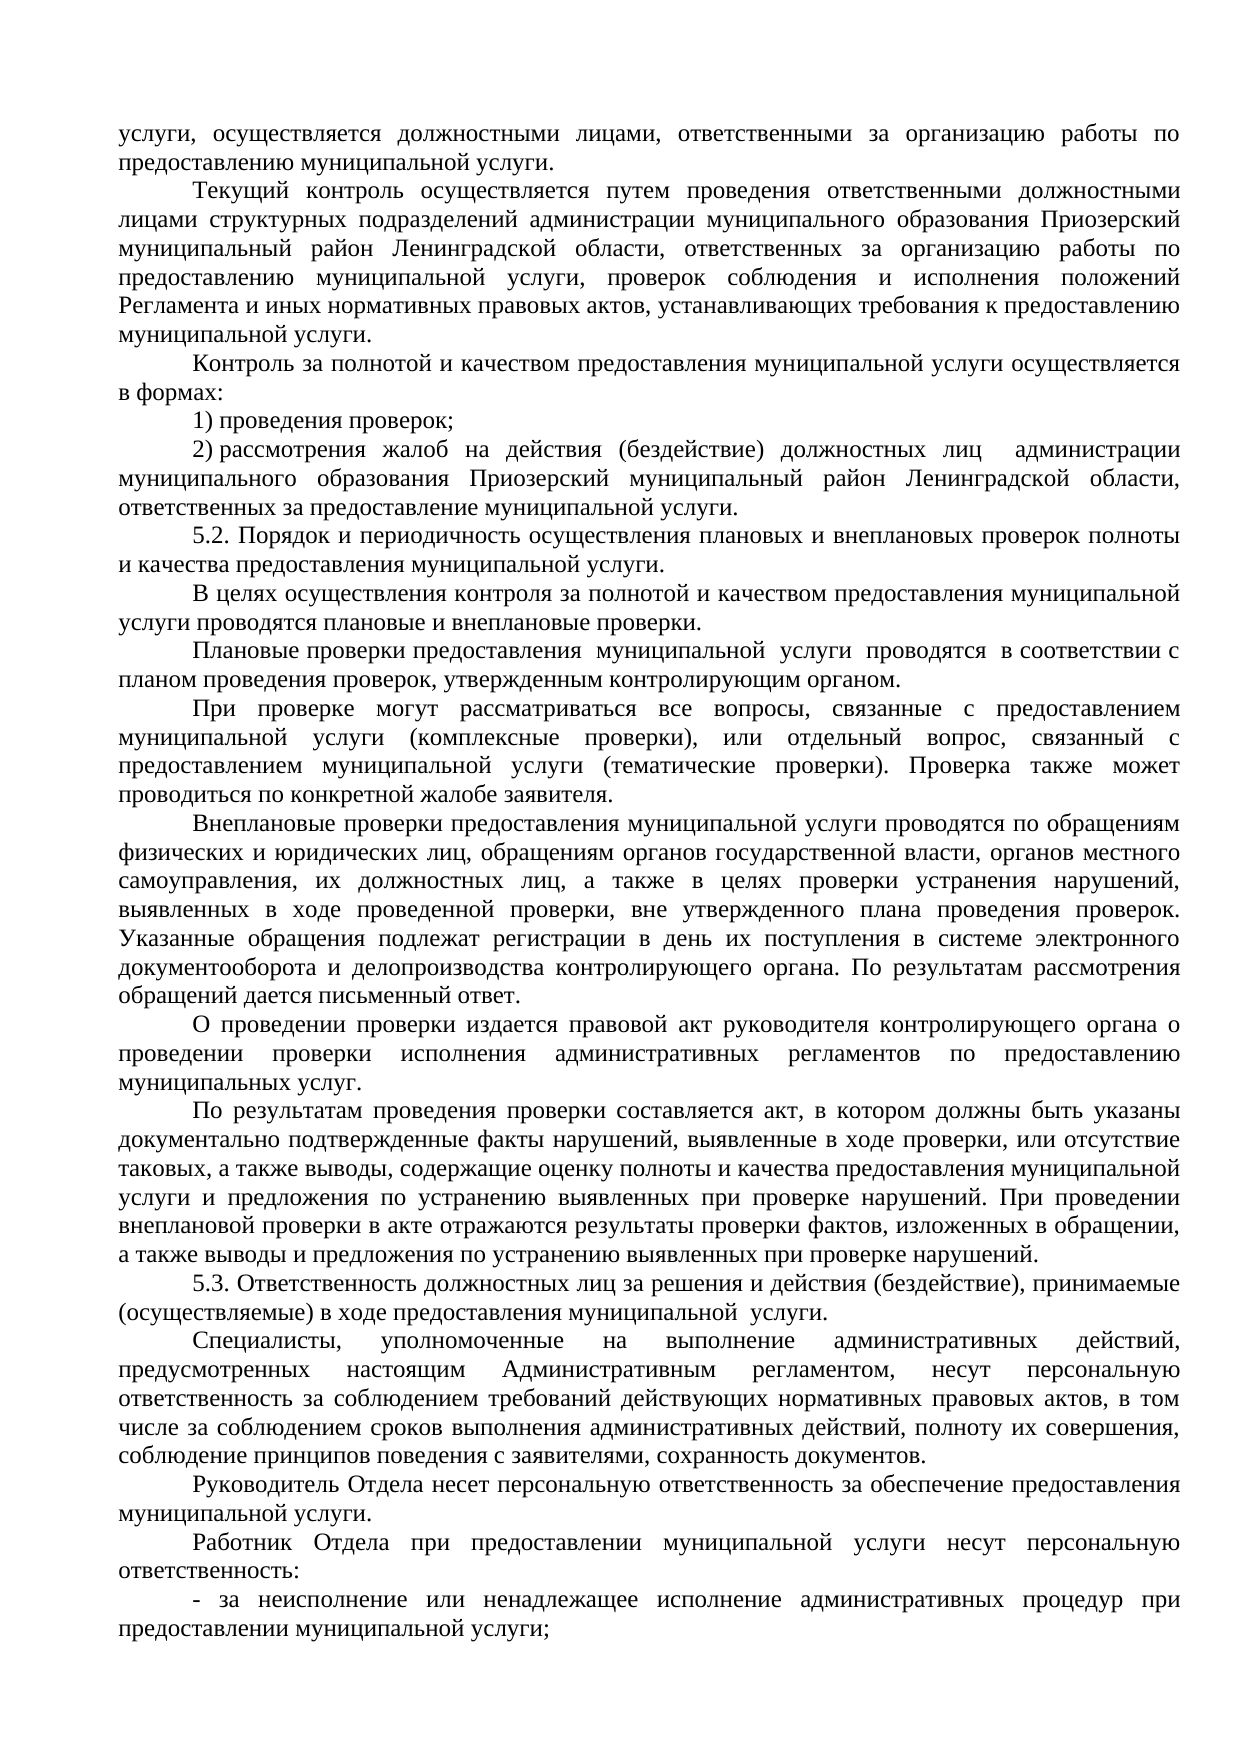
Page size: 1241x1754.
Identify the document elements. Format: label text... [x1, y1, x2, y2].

text Плановые проверки предоставления муниципальной услуги проводятся в соответствии с планом проведения проверок, утвержденным контролирующим органом. [118, 636, 1181, 693]
text 1) проведения проверок; [118, 406, 1181, 434]
text В целях осуществления контроля за полнотой и качеством предоставления муниципальной услуги проводятся плановые и внеплановые проверки. [118, 578, 1181, 636]
text - за неисполнение или ненадлежащее исполнение административных процедур при предоставлении муниципальной услуги; [118, 1584, 1181, 1642]
text 5.2. Порядок и периодичность осуществления плановых и внеплановых проверок полноты и качества предоставления муниципальной услуги. [118, 521, 1181, 578]
text При проверке могут рассматриваться все вопросы, связанные с предоставлением муниципальной услуги (комплексные проверки), или отдельный вопрос, связанный с предоставлением муниципальной услуги (тематические проверки). Проверка также может проводиться по конкретной жалобе заявителя. [118, 693, 1181, 808]
text О проведении проверки издается правовой акт руководителя контролирующего органа о проведении проверки исполнения административных регламентов по предоставлению муниципальных услуг. [118, 1009, 1181, 1096]
text Работник Отдела при предоставлении муниципальной услуги несут персональную ответственность: [118, 1527, 1181, 1584]
text Руководитель Отдела несет персональную ответственность за обеспечение предоставления муниципальной услуги. [118, 1469, 1181, 1527]
text Специалисты, уполномоченные на выполнение административных действий, предусмотренных настоящим Административным регламентом, несут персональную ответственность за соблюдением требований действующих нормативных правовых актов, в том числе за соблюдением сроков выполнения административных действий, полноту их совершения, соблюдение принципов поведения с заявителями, сохранность документов. [118, 1326, 1181, 1469]
text Контроль за полнотой и качеством предоставления муниципальной услуги осуществляется в формах: [118, 348, 1181, 406]
text По результатам проведения проверки составляется акт, в котором должны быть указаны документально подтвержденные факты нарушений, выявленные в ходе проверки, или отсутствие таковых, а также выводы, содержащие оценку полноты и качества предоставления муниципальной услуги и предложения по устранению выявленных при проверке нарушений. При проведении внеплановой проверки в акте отражаются результаты проверки фактов, изложенных в обращении, а также выводы и предложения по устранению выявленных при проверке нарушений. [118, 1096, 1181, 1268]
text Внеплановые проверки предоставления муниципальной услуги проводятся по обращениям физических и юридических лиц, обращениям органов государственной власти, органов местного самоуправления, их должностных лиц, а также в целях проверки устранения нарушений, выявленных в ходе проведенной проверки, вне утвержденного плана проведения проверок. Указанные обращения подлежат регистрации в день их поступления в системе электронного документооборота и делопроизводства контролирующего органа. По результатам рассмотрения обращений дается письменный ответ. [118, 808, 1181, 1009]
text 5.3. Ответственность должностных лиц за решения и действия (бездействие), принимаемые (осуществляемые) в ходе предоставления муниципальной услуги. [118, 1268, 1181, 1326]
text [118, 118, 1181, 176]
text 2) рассмотрения жалоб на действия (бездействие) должностных лиц администрации муниципального образования Приозерский муниципальный район Ленинградской области, ответственных за предоставление муниципальной услуги. [118, 434, 1181, 521]
text Текущий контроль осуществляется путем проведения ответственными должностными лицами структурных подразделений администрации муниципального образования Приозерский муниципальный район Ленинградской области, ответственных за организацию работы по предоставлению муниципальной услуги, проверок соблюдения и исполнения положений Регламента и иных нормативных правовых актов, устанавливающих требования к предоставлению муниципальной услуги. [118, 176, 1181, 348]
